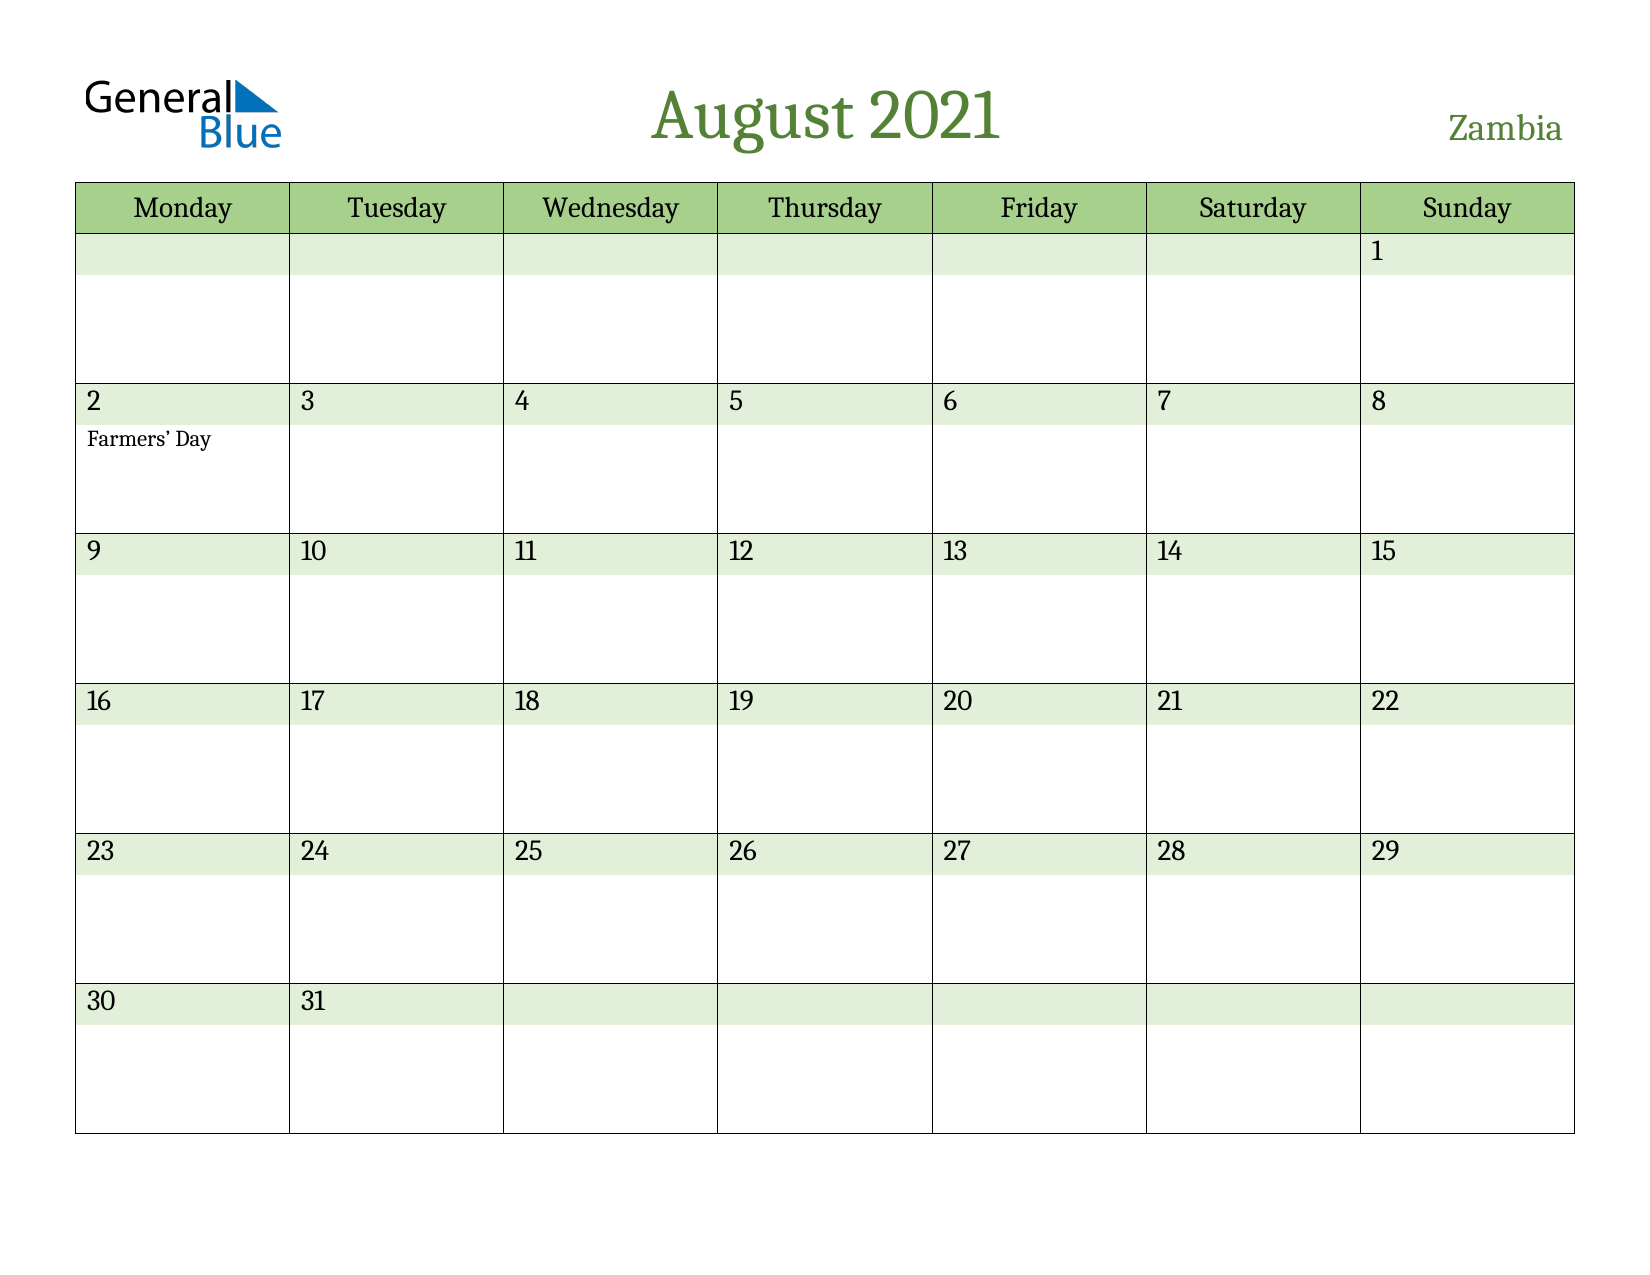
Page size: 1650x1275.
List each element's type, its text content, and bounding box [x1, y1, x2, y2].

table_cell [1147, 1025, 1360, 1133]
table_cell 19 [718, 684, 932, 725]
table_cell 2 [76, 384, 289, 425]
table_cell [1147, 875, 1360, 983]
table_cell [504, 425, 717, 533]
table_cell 5 [718, 384, 932, 425]
table_cell 4 [504, 384, 717, 425]
table_header [76, 75, 503, 182]
table_cell [933, 875, 1146, 983]
table_cell 10 [290, 534, 503, 575]
table_cell [76, 575, 289, 683]
table_cell 22 [1361, 684, 1574, 725]
table_cell [1361, 425, 1574, 533]
table_cell 14 [1147, 534, 1360, 575]
table_cell Farmers’ Day [76, 425, 289, 533]
table_cell [290, 425, 503, 533]
table_cell 24 [290, 834, 503, 875]
table_cell [1361, 875, 1574, 983]
table_cell 11 [504, 534, 717, 575]
table_cell Friday [933, 183, 1146, 233]
table_cell [718, 234, 932, 275]
table_cell 9 [76, 534, 289, 575]
table_header Zambia [1146, 75, 1574, 182]
table_cell 7 [1147, 384, 1360, 425]
table_cell Saturday [1147, 183, 1360, 233]
table_cell [504, 234, 717, 275]
table_cell 16 [76, 684, 289, 725]
table_cell 25 [504, 834, 717, 875]
table_cell [504, 575, 717, 683]
table_cell [76, 725, 289, 833]
table_cell 28 [1147, 834, 1360, 875]
table_header August 2021 [504, 75, 1146, 182]
table_cell 3 [290, 384, 503, 425]
table_cell [718, 425, 932, 533]
table_cell 27 [933, 834, 1146, 875]
table_cell [504, 275, 717, 383]
table_cell Sunday [1361, 183, 1574, 233]
table_cell [1147, 725, 1360, 833]
table_cell [290, 234, 503, 275]
table_cell 21 [1147, 684, 1360, 725]
table_cell 12 [718, 534, 932, 575]
table_cell Monday [76, 183, 289, 233]
table_cell 29 [1361, 834, 1574, 875]
table_cell [504, 875, 717, 983]
table_cell 17 [290, 684, 503, 725]
table_cell [1361, 1025, 1574, 1133]
table_cell [718, 875, 932, 983]
table_cell [933, 234, 1146, 275]
table_cell [290, 575, 503, 683]
table_cell [504, 984, 717, 1025]
table_cell [290, 725, 503, 833]
table_cell [933, 725, 1146, 833]
table_cell 31 [290, 984, 503, 1025]
table_cell 1 [1361, 234, 1574, 275]
table_cell [1147, 234, 1360, 275]
table_cell Wednesday [504, 183, 717, 233]
table_cell 8 [1361, 384, 1574, 425]
table_cell [718, 1025, 932, 1133]
table_cell [718, 275, 932, 383]
table_cell [504, 1025, 717, 1133]
table_cell 26 [718, 834, 932, 875]
table_cell 13 [933, 534, 1146, 575]
table_cell 6 [933, 384, 1146, 425]
table_cell [76, 1025, 289, 1133]
table_cell [933, 984, 1146, 1025]
table_cell [933, 425, 1146, 533]
table_cell [1361, 984, 1574, 1025]
table_cell [290, 1025, 503, 1133]
table_cell [718, 725, 932, 833]
table_cell [504, 725, 717, 833]
table_cell 30 [76, 984, 289, 1025]
table_cell Tuesday [290, 183, 503, 233]
table_cell [933, 275, 1146, 383]
table_cell 18 [504, 684, 717, 725]
table_cell [718, 984, 932, 1025]
table_cell [76, 875, 289, 983]
table_cell [1147, 984, 1360, 1025]
table_cell 23 [76, 834, 289, 875]
table_cell [290, 275, 503, 383]
table_cell [1361, 575, 1574, 683]
table_cell [1361, 725, 1574, 833]
table_cell [718, 575, 932, 683]
table_cell [933, 1025, 1146, 1133]
table_cell [1361, 275, 1574, 383]
table_cell Thursday [718, 183, 932, 233]
table_cell 15 [1361, 534, 1574, 575]
table_cell [933, 575, 1146, 683]
table_cell [1147, 275, 1360, 383]
table_cell [290, 875, 503, 983]
table_cell 20 [933, 684, 1146, 725]
table_cell [1147, 425, 1360, 533]
table_cell [1147, 575, 1360, 683]
table_cell [76, 275, 289, 383]
picture [86, 80, 281, 148]
table_cell [76, 234, 289, 275]
